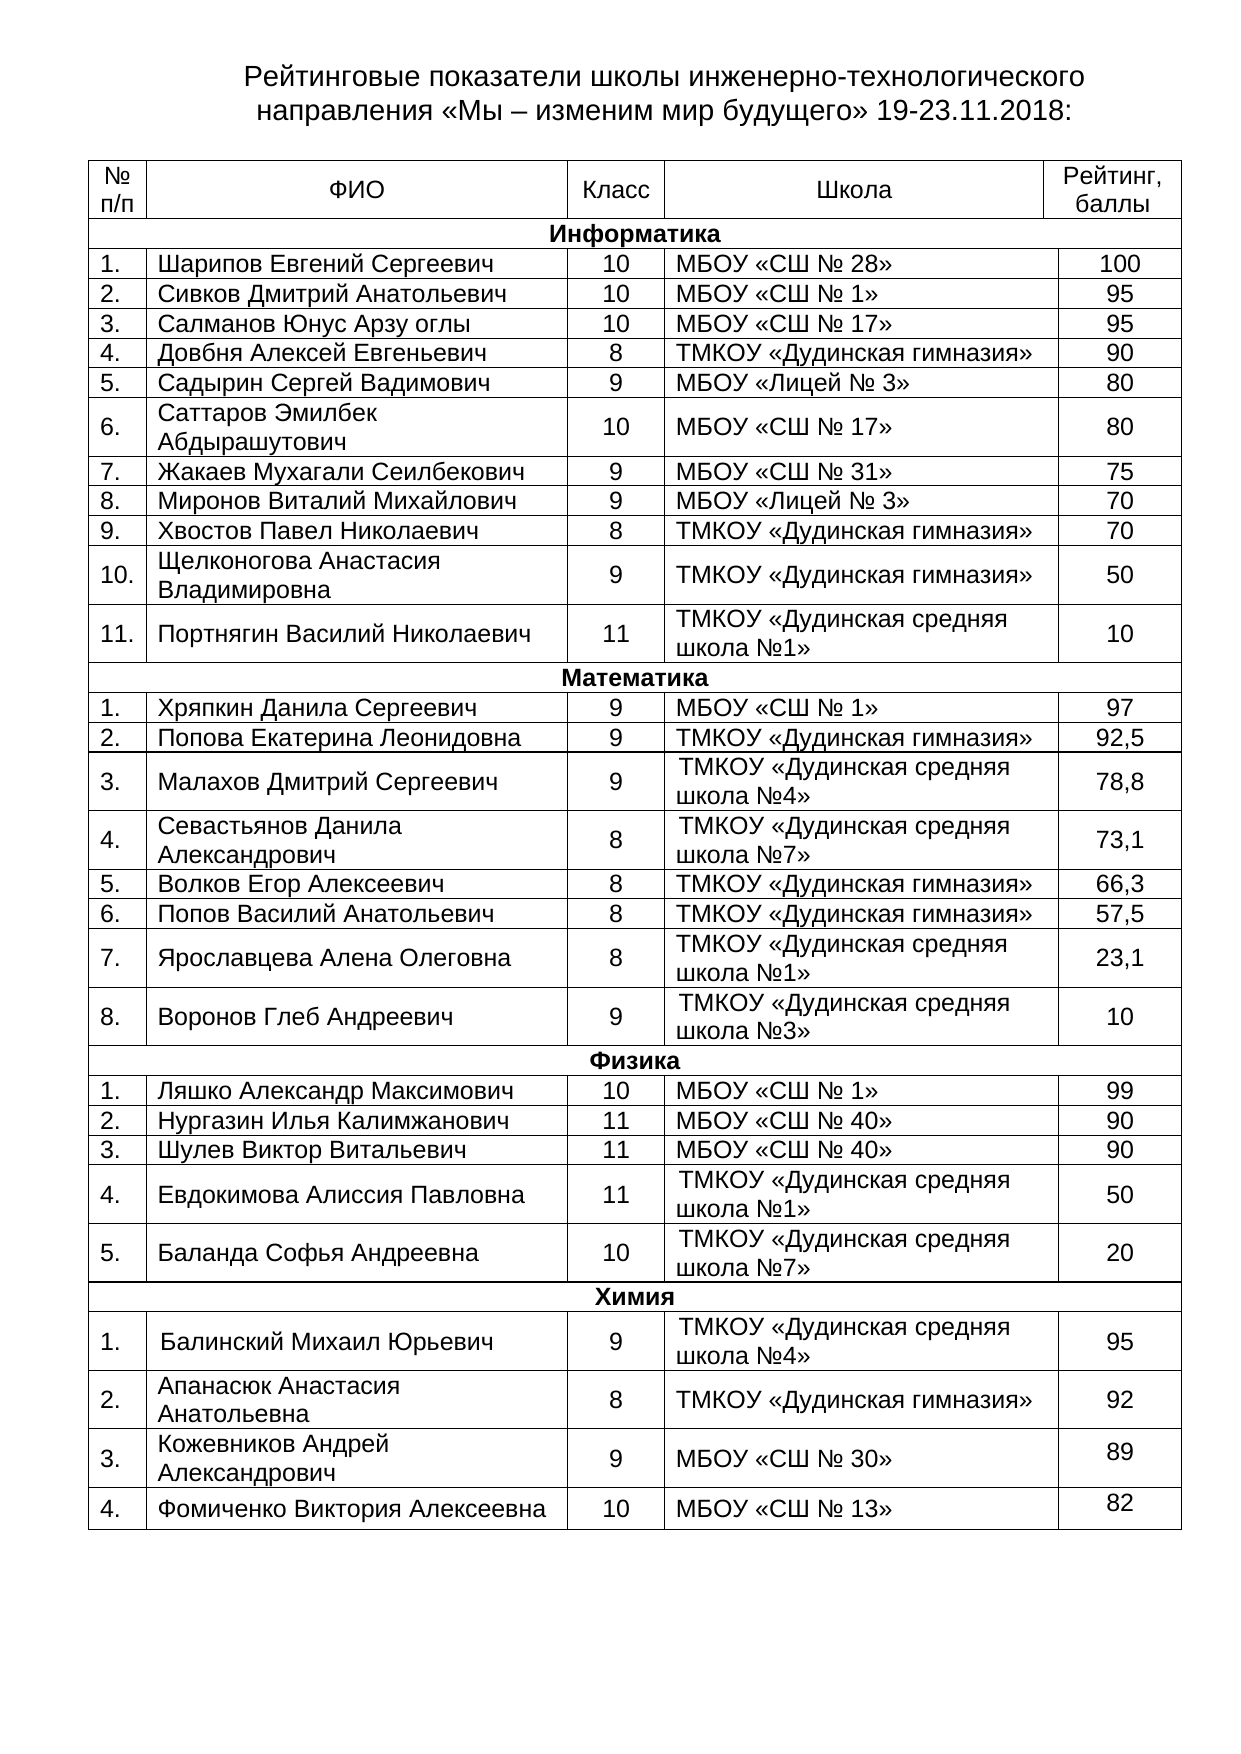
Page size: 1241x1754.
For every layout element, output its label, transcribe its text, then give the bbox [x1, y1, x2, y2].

table_cell 57,5 [1059, 899, 1181, 928]
table_cell 11 [568, 605, 664, 662]
table_cell Довбня Алексей Евгеньевич [147, 339, 567, 367]
table_cell МБОУ «СШ № 40» [665, 1136, 1058, 1164]
table_cell 8 [568, 870, 664, 898]
table_cell [89, 1076, 146, 1105]
table_cell 95 [1059, 309, 1181, 337]
table_cell 10 [568, 1224, 664, 1281]
table_cell ТМКОУ «Дудинская средняя школа №1» [665, 605, 1058, 662]
table_cell 95 [1059, 279, 1181, 308]
table_header Рейтинг, баллы [1044, 161, 1181, 218]
table_cell МБОУ «Лицей № 3» [665, 368, 1058, 397]
table_cell 10 [568, 279, 664, 308]
table_cell 9 [568, 988, 664, 1045]
table_cell МБОУ «Лицей № 3» [665, 486, 1058, 515]
table_cell 78,8 [1059, 753, 1181, 810]
table_cell ТМКОУ «Дудинская средняя школа №7» [665, 811, 1058, 868]
table_cell 11 [568, 1136, 664, 1164]
table_cell 82 [1059, 1488, 1181, 1529]
table_cell [89, 811, 146, 868]
table_cell 9 [568, 368, 664, 397]
table_cell Воронов Глеб Андреевич [147, 988, 567, 1045]
table_cell 10 [568, 249, 664, 278]
table_cell 20 [1059, 1224, 1181, 1281]
table_cell [89, 516, 146, 545]
table_cell 9 [568, 753, 664, 810]
table_cell [89, 249, 146, 278]
table_cell [89, 1488, 146, 1529]
table_cell [89, 899, 146, 928]
table_cell 95 [1059, 1312, 1181, 1370]
table_cell 99 [1059, 1076, 1181, 1105]
table_cell [89, 486, 146, 515]
table_cell [89, 1429, 146, 1487]
table_cell МБОУ «СШ № 31» [665, 457, 1058, 485]
table_cell 11 [568, 1106, 664, 1134]
table_cell ТМКОУ «Дудинская гимназия» [665, 1371, 1058, 1428]
table_cell 10 [568, 309, 664, 337]
table_cell 9 [568, 1429, 664, 1487]
table_cell 11 [568, 1165, 664, 1223]
table_cell МБОУ «СШ № 13» [665, 1488, 1058, 1529]
table_cell 70 [1059, 486, 1181, 515]
table_cell Шулев Виктор Витальевич [147, 1136, 567, 1164]
table_cell 97 [1059, 693, 1181, 722]
table_cell 73,1 [1059, 811, 1181, 868]
table_cell [89, 1106, 146, 1134]
table_cell 100 [1059, 249, 1181, 278]
table_cell 9 [568, 546, 664, 603]
table_cell ТМКОУ «Дудинская средняя школа №1» [665, 1165, 1058, 1223]
table_cell 80 [1059, 368, 1181, 397]
table_cell МБОУ «СШ № 40» [665, 1106, 1058, 1134]
table_cell [89, 1224, 146, 1281]
table_cell Информатика [89, 219, 1181, 248]
table_cell [89, 279, 146, 308]
table_cell [89, 339, 146, 367]
table_cell 90 [1059, 1136, 1181, 1164]
table_cell 10 [1059, 988, 1181, 1045]
table_header Школа [665, 161, 1043, 218]
table_cell Физика [89, 1046, 1181, 1075]
table_cell Саттаров Эмилбек Абдырашутович [147, 398, 567, 456]
table_cell 92,5 [1059, 723, 1181, 751]
table_cell Балинский Михаил Юрьевич [147, 1312, 567, 1370]
table_cell Попова Екатерина Леонидовна [147, 723, 567, 751]
table_cell [89, 546, 146, 603]
table_cell 50 [1059, 546, 1181, 603]
table_cell 66,3 [1059, 870, 1181, 898]
table_header ФИО [147, 161, 567, 218]
table_cell 8 [568, 899, 664, 928]
table_cell [89, 753, 146, 810]
table_cell 90 [1059, 1106, 1181, 1134]
table_cell МБОУ «СШ № 17» [665, 309, 1058, 337]
table_cell Сивков Дмитрий Анатольевич [147, 279, 567, 308]
table_cell [89, 605, 146, 662]
table_cell [89, 457, 146, 485]
table_cell Попов Василий Анатольевич [147, 899, 567, 928]
table_cell 92 [1059, 1371, 1181, 1428]
table_cell 23,1 [1059, 929, 1181, 987]
table_cell ТМКОУ «Дудинская средняя школа №7» [665, 1224, 1058, 1281]
table_cell ТМКОУ «Дудинская средняя школа №4» [665, 1312, 1058, 1370]
table_cell [89, 870, 146, 898]
table_cell Ляшко Александр Максимович [147, 1076, 567, 1105]
table_cell [89, 398, 146, 456]
table_cell ТМКОУ «Дудинская средняя школа №1» [665, 929, 1058, 987]
table_cell 9 [568, 457, 664, 485]
table_cell [89, 988, 146, 1045]
table_cell 90 [1059, 339, 1181, 367]
table_cell 10 [1059, 605, 1181, 662]
table_cell ТМКОУ «Дудинская средняя школа №4» [665, 753, 1058, 810]
text Рейтинговые показатели школы инженерно-технологического направления «Мы – изменим мир будущего» 19-23.11.2018: [177, 59, 1152, 126]
table_cell Ярославцева Алена Олеговна [147, 929, 567, 987]
table_cell 89 [1059, 1429, 1181, 1487]
table_cell ТМКОУ «Дудинская гимназия» [665, 899, 1058, 928]
table_cell Щелконогова Анастасия Владимировна [147, 546, 567, 603]
table_cell Салманов Юнус Арзу оглы [147, 309, 567, 337]
table_cell ТМКОУ «Дудинская средняя школа №3» [665, 988, 1058, 1045]
table_cell Волков Егор Алексеевич [147, 870, 567, 898]
table_cell 8 [568, 516, 664, 545]
table_header № п/п [89, 161, 146, 218]
table_cell Миронов Виталий Михайлович [147, 486, 567, 515]
table_cell МБОУ «СШ № 28» [665, 249, 1058, 278]
table_cell [89, 1312, 146, 1370]
table_cell Хвостов Павел Николаевич [147, 516, 567, 545]
table_cell Садырин Сергей Вадимович [147, 368, 567, 397]
table_cell [89, 929, 146, 987]
table_cell МБОУ «СШ № 1» [665, 279, 1058, 308]
table_cell ТМКОУ «Дудинская гимназия» [665, 723, 1058, 751]
table_cell ТМКОУ «Дудинская гимназия» [665, 870, 1058, 898]
table_cell МБОУ «СШ № 1» [665, 1076, 1058, 1105]
table_cell МБОУ «СШ № 30» [665, 1429, 1058, 1487]
table_cell 8 [568, 929, 664, 987]
table_cell 9 [568, 723, 664, 751]
table_cell 9 [568, 486, 664, 515]
table_cell 10 [568, 1076, 664, 1105]
table_cell Химия [89, 1283, 1181, 1311]
table_cell [89, 368, 146, 397]
table_cell 9 [568, 1312, 664, 1370]
table_cell ТМКОУ «Дудинская гимназия» [665, 516, 1058, 545]
table_cell Малахов Дмитрий Сергеевич [147, 753, 567, 810]
table_cell Математика [89, 663, 1181, 692]
table_cell 10 [568, 398, 664, 456]
table_cell Хряпкин Данила Сергеевич [147, 693, 567, 722]
table_cell ТМКОУ «Дудинская гимназия» [665, 339, 1058, 367]
table_cell 75 [1059, 457, 1181, 485]
table_cell 10 [568, 1488, 664, 1529]
table_cell [89, 1165, 146, 1223]
table_cell 8 [568, 811, 664, 868]
table_cell МБОУ «СШ № 17» [665, 398, 1058, 456]
table_cell Севастьянов Данила Александрович [147, 811, 567, 868]
table_cell [89, 1136, 146, 1164]
table_cell [89, 723, 146, 751]
table_cell МБОУ «СШ № 1» [665, 693, 1058, 722]
table_cell Нургазин Илья Калимжанович [147, 1106, 567, 1134]
table_cell 80 [1059, 398, 1181, 456]
table_cell [89, 1371, 146, 1428]
table_cell ТМКОУ «Дудинская гимназия» [665, 546, 1058, 603]
table_cell Баланда Софья Андреевна [147, 1224, 567, 1281]
table_cell [89, 309, 146, 337]
table_cell 8 [568, 1371, 664, 1428]
table_cell Шарипов Евгений Сергеевич [147, 249, 567, 278]
table_cell Апанасюк Анастасия Анатольевна [147, 1371, 567, 1428]
table_cell Фомиченко Виктория Алексеевна [147, 1488, 567, 1529]
table_cell Кожевников Андрей Александрович [147, 1429, 567, 1487]
table_cell Жакаев Мухагали Сеилбекович [147, 457, 567, 485]
table_cell 70 [1059, 516, 1181, 545]
table_cell Евдокимова Алиссия Павловна [147, 1165, 567, 1223]
table_cell Портнягин Василий Николаевич [147, 605, 567, 662]
table_header Класс [568, 161, 664, 218]
table_cell 50 [1059, 1165, 1181, 1223]
table_cell 9 [568, 693, 664, 722]
table_cell [89, 693, 146, 722]
table_cell 8 [568, 339, 664, 367]
